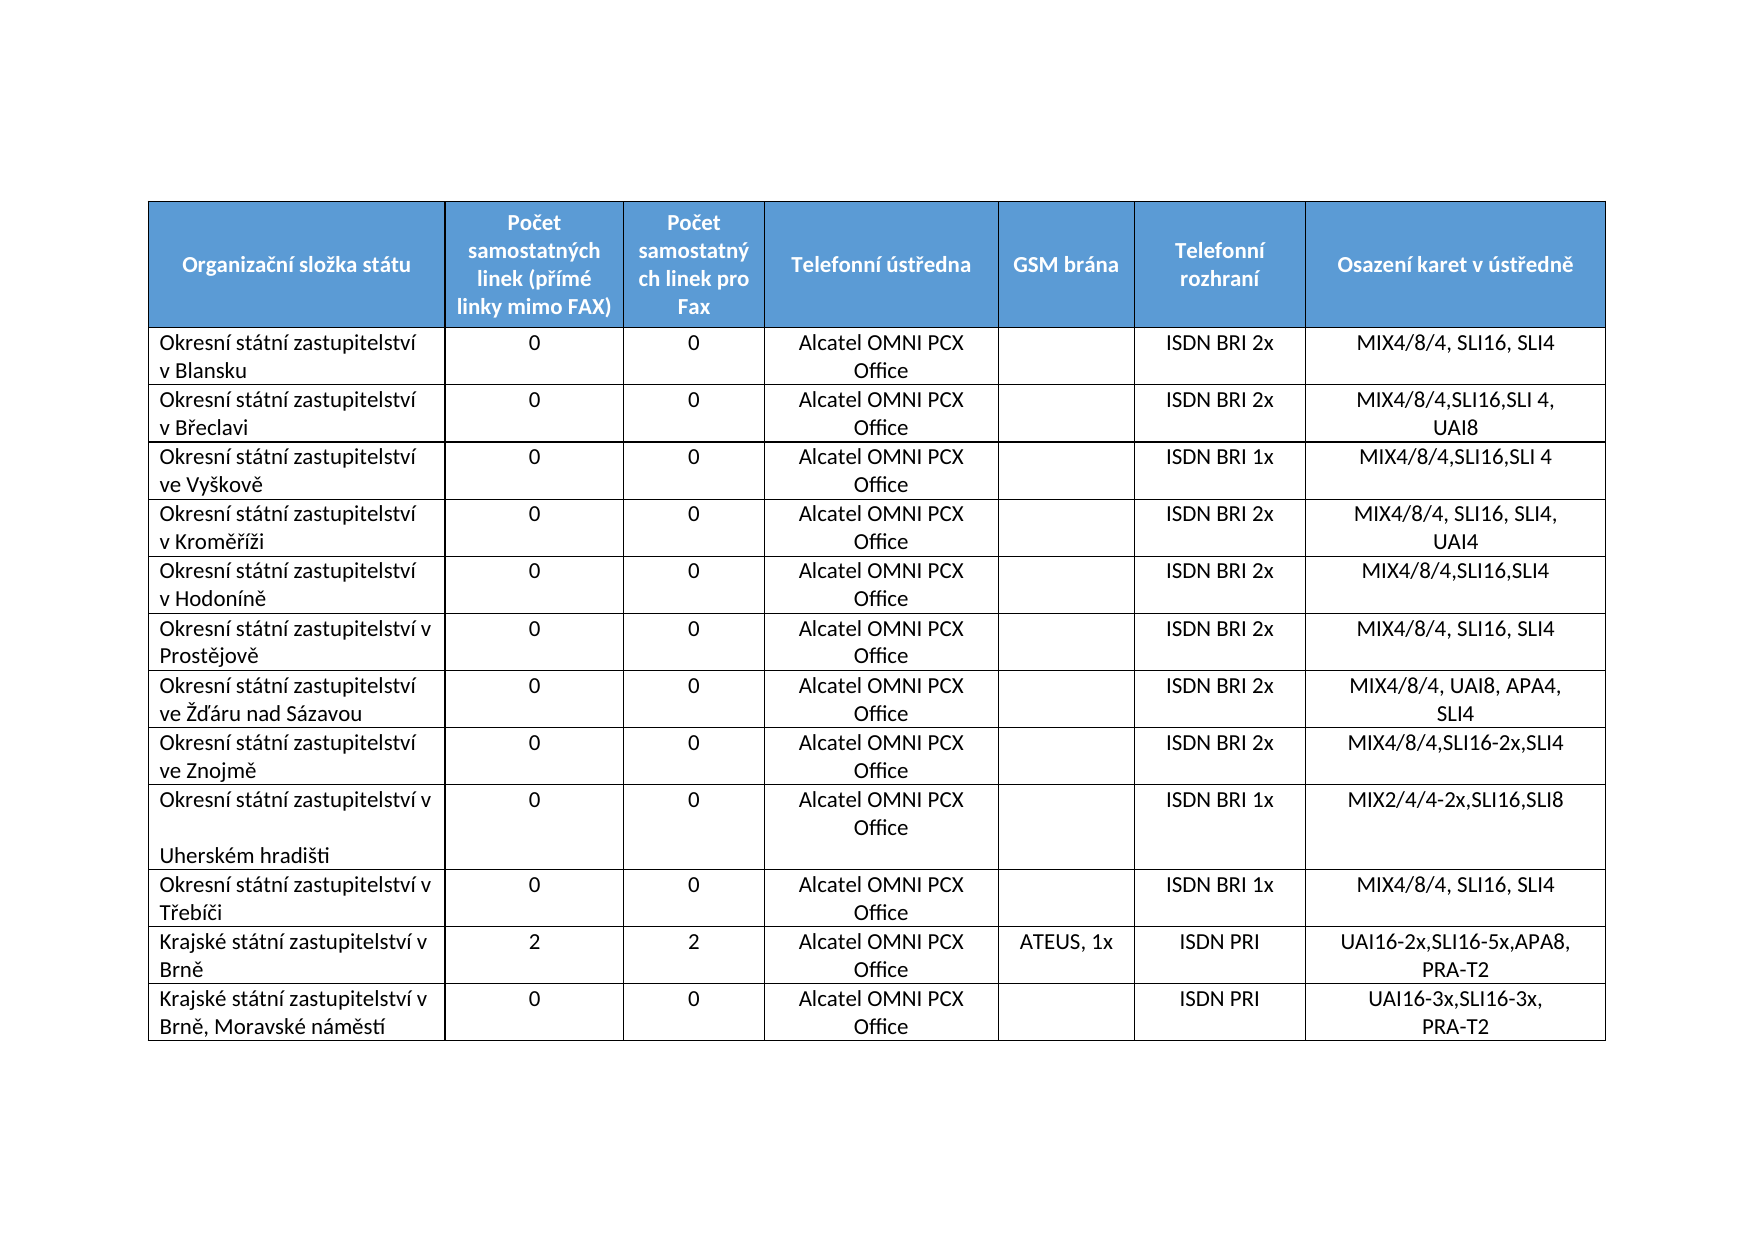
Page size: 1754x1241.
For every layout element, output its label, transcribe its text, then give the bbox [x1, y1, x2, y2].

table_cell Alcatel OMNI PCX Office [765, 984, 998, 1040]
table_cell MIX4/8/4, SLI16, SLI4, UAI4 [1306, 500, 1605, 556]
table_cell MIX4/8/4, UAI8, APA4, SLI4 [1306, 671, 1605, 727]
table_cell [999, 785, 1134, 869]
table_cell 0 [446, 557, 623, 613]
table_header Telefonní ústředna [765, 202, 998, 327]
table_cell 0 [446, 984, 623, 1040]
table_cell 0 [446, 870, 623, 926]
table_cell Okresní státní zastupitelství ve Znojmě [149, 728, 444, 784]
table_header Počet samostatných linek pro Fax [624, 202, 764, 327]
table_cell [999, 614, 1134, 670]
table_cell Alcatel OMNI PCX Office [765, 870, 998, 926]
table_header Telefonní rozhraní [1135, 202, 1305, 327]
table_cell 0 [624, 328, 764, 384]
table_cell ISDN BRI 1x [1135, 870, 1305, 926]
table_cell [999, 328, 1134, 384]
table_cell MIX4/8/4, SLI16, SLI4 [1306, 328, 1605, 384]
table_cell ISDN BRI 2x [1135, 614, 1305, 670]
table_header Osazení karet v ústředně [1306, 202, 1605, 327]
table_cell 0 [446, 671, 623, 727]
table_cell 0 [446, 728, 623, 784]
table_cell 0 [446, 785, 623, 869]
table_cell Okresní státní zastupitelství v Prostějově [149, 614, 444, 670]
table_cell Alcatel OMNI PCX Office [765, 443, 998, 498]
table_cell UAI16-3x,SLI16-3x, PRA-T2 [1306, 984, 1605, 1040]
table_cell ISDN BRI 2x [1135, 385, 1305, 441]
table_cell MIX4/8/4, SLI16, SLI4 [1306, 870, 1605, 926]
table_cell [999, 984, 1134, 1040]
table_cell 0 [624, 671, 764, 727]
table_cell 2 [624, 927, 764, 983]
table_cell ISDN PRI [1135, 927, 1305, 983]
table_cell ISDN BRI 1x [1135, 785, 1305, 869]
table_cell Alcatel OMNI PCX Office [765, 927, 998, 983]
table_cell ISDN PRI [1135, 984, 1305, 1040]
table_cell ISDN BRI 1x [1135, 443, 1305, 498]
table_cell Krajské státní zastupitelství v Brně, Moravské náměstí [149, 984, 444, 1040]
table_cell Alcatel OMNI PCX Office [765, 500, 998, 556]
table_cell 0 [446, 500, 623, 556]
table_cell 0 [624, 614, 764, 670]
table_cell 0 [624, 557, 764, 613]
table_cell Alcatel OMNI PCX Office [765, 785, 998, 869]
table_cell [999, 443, 1134, 498]
table_cell Alcatel OMNI PCX Office [765, 385, 998, 441]
table_cell 0 [624, 500, 764, 556]
table_cell ISDN BRI 2x [1135, 728, 1305, 784]
table_header Počet samostatných linek (přímé linky mimo FAX) [446, 202, 623, 327]
table_cell UAI16-2x,SLI16-5x,APA8, PRA-T2 [1306, 927, 1605, 983]
table_cell MIX2/4/4-2x,SLI16,SLI8 [1306, 785, 1605, 869]
table_cell 0 [446, 328, 623, 384]
table_cell MIX4/8/4, SLI16, SLI4 [1306, 614, 1605, 670]
table_cell [999, 671, 1134, 727]
table_cell Alcatel OMNI PCX Office [765, 728, 998, 784]
table_cell Alcatel OMNI PCX Office [765, 671, 998, 727]
table_cell ISDN BRI 2x [1135, 328, 1305, 384]
table_cell ATEUS, 1x [999, 927, 1134, 983]
table_cell [999, 870, 1134, 926]
table_cell Alcatel OMNI PCX Office [765, 557, 998, 613]
table_cell ISDN BRI 2x [1135, 671, 1305, 727]
table_cell Okresní státní zastupitelství v Kroměříži [149, 500, 444, 556]
table_cell Okresní státní zastupitelství ve Žďáru nad Sázavou [149, 671, 444, 727]
table_cell 0 [446, 385, 623, 441]
table_cell Krajské státní zastupitelství v Brně [149, 927, 444, 983]
table_cell Okresní státní zastupitelství v Uherském hradišti [149, 785, 444, 869]
table_cell 0 [624, 870, 764, 926]
table_cell 0 [446, 443, 623, 498]
table_cell 0 [624, 385, 764, 441]
table_cell MIX4/8/4,SLI16,SLI 4 [1306, 443, 1605, 498]
table_cell Alcatel OMNI PCX Office [765, 614, 998, 670]
table_cell Okresní státní zastupitelství v Třebíči [149, 870, 444, 926]
table_cell Okresní státní zastupitelství v Břeclavi [149, 385, 444, 441]
table_cell Okresní státní zastupitelství ve Vyškově [149, 443, 444, 498]
table_cell MIX4/8/4,SLI16-2x,SLI4 [1306, 728, 1605, 784]
table_cell [999, 500, 1134, 556]
table_header GSM brána [999, 202, 1134, 327]
table_cell [999, 728, 1134, 784]
table_cell 2 [446, 927, 623, 983]
table_cell Alcatel OMNI PCX Office [765, 328, 998, 384]
table_cell [999, 557, 1134, 613]
table_cell Okresní státní zastupitelství v Blansku [149, 328, 444, 384]
table_cell Okresní státní zastupitelství v Hodoníně [149, 557, 444, 613]
table_cell ISDN BRI 2x [1135, 500, 1305, 556]
table_cell 0 [624, 728, 764, 784]
table_cell ISDN BRI 2x [1135, 557, 1305, 613]
table_cell 0 [624, 984, 764, 1040]
table_cell 0 [624, 443, 764, 498]
table_cell MIX4/8/4,SLI16,SLI 4, UAI8 [1306, 385, 1605, 441]
table_cell [999, 385, 1134, 441]
table_header Organizační složka státu [149, 202, 444, 327]
table_cell 0 [446, 614, 623, 670]
table_cell 0 [624, 785, 764, 869]
table_cell MIX4/8/4,SLI16,SLI4 [1306, 557, 1605, 613]
